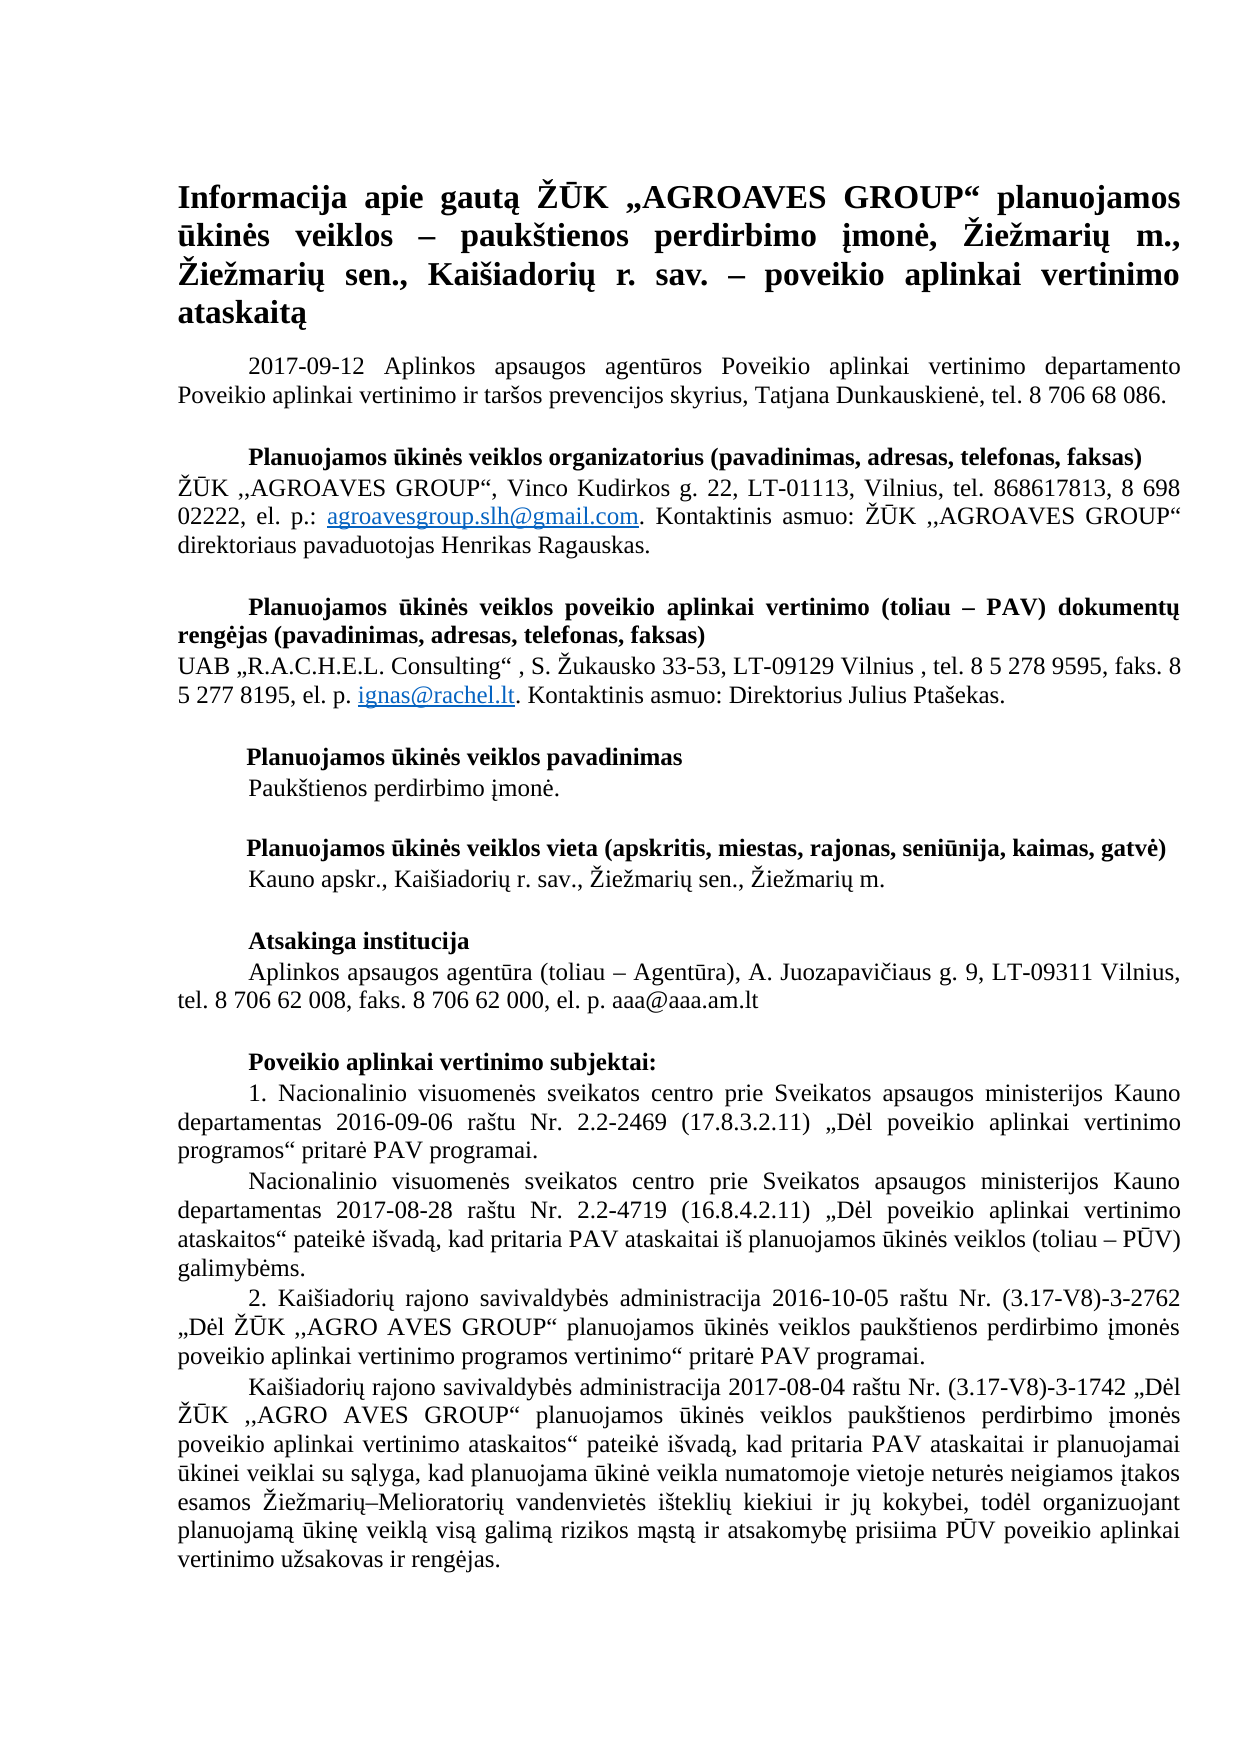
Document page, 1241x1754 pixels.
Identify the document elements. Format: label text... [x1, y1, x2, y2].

text Poveikio aplinkai vertinimo subjektai: [177, 1047, 1181, 1076]
text Atsakinga institucija [177, 926, 1181, 955]
text Informacija apie gautą ŽŪK „AGROAVES GROUP“ planuojamos ūkinės veiklos – paukštienos perdirbimo įmonė, Žiežmarių m., Žiežmarių sen., Kaišiadorių r. sav. – poveikio aplinkai vertinimo ataskaitą [177, 177, 1181, 331]
text ŽŪK ,,AGROAVES GROUP“, Vinco Kudirkos g. 22, LT-01113, Vilnius, tel. 868617813, 8 698 02222, el. p.: agroavesgroup.slh@gmail.com. Kontaktinis asmuo: ŽŪK ,,AGROAVES GROUP“ direktoriaus pavaduotojas Henrikas Ragauskas. [177, 473, 1181, 559]
text Aplinkos apsaugos agentūra (toliau – Agentūra), A. Juozapavičiaus g. 9, LT-09311 Vilnius, tel. 8 706 62 008, faks. 8 706 62 000, el. p. aaa@aaa.am.lt [177, 957, 1181, 1014]
text Paukštienos perdirbimo įmonė. [177, 773, 1181, 801]
text UAB „R.A.C.H.E.L. Consulting“ , S. Žukausko 33-53, LT-09129 Vilnius , tel. 8 5 278 9595, faks. 8 5 277 8195, el. p. ignas@rachel.lt. Kontaktinis asmuo: Direktorius Julius Ptašekas. [177, 651, 1181, 709]
text Planuojamos ūkinės veiklos vieta (apskritis, miestas, rajonas, seniūnija, kaimas, gatvė) [177, 833, 1181, 862]
text 2. Kaišiadorių rajono savivaldybės administracija 2016-10-05 raštu Nr. (3.17-V8)-3-2762 „Dėl ŽŪK ,,AGRO AVES GROUP“ planuojamos ūkinės veiklos paukštienos perdirbimo įmonės poveikio aplinkai vertinimo programos vertinimo“ pritarė PAV programai. [177, 1283, 1181, 1370]
text Planuojamos ūkinės veiklos pavadinimas [177, 742, 1181, 771]
text Nacionalinio visuomenės sveikatos centro prie Sveikatos apsaugos ministerijos Kauno departamentas 2017-08-28 raštu Nr. 2.2-4719 (16.8.4.2.11) „Dėl poveikio aplinkai vertinimo ataskaitos“ pateikė išvadą, kad pritaria PAV ataskaitai iš planuojamos ūkinės veiklos (toliau – PŪV) galimybėms. [177, 1166, 1181, 1281]
text Planuojamos ūkinės veiklos poveikio aplinkai vertinimo (toliau – PAV) dokumentų rengėjas (pavadinimas, adresas, telefonas, faksas) [177, 592, 1181, 649]
text Kaišiadorių rajono savivaldybės administracija 2017-08-04 raštu Nr. (3.17-V8)-3-1742 „Dėl ŽŪK ,,AGRO AVES GROUP“ planuojamos ūkinės veiklos paukštienos perdirbimo įmonės poveikio aplinkai vertinimo ataskaitos“ pateikė išvadą, kad pritaria PAV ataskaitai ir planuojamai ūkinei veiklai su sąlyga, kad planuojama ūkinė veikla numatomoje vietoje neturės neigiamos įtakos esamos Žiežmarių–Melioratorių vandenvietės išteklių kiekiui ir jų kokybei, todėl organizuojant planuojamą ūkinę veiklą visą galimą rizikos mąstą ir atsakomybę prisiima PŪV poveikio aplinkai vertinimo užsakovas ir rengėjas. [177, 1372, 1181, 1573]
text 2017-09-12 Aplinkos apsaugos agentūros Poveikio aplinkai vertinimo departamento Poveikio aplinkai vertinimo ir taršos prevencijos skyrius, Tatjana Dunkauskienė, tel. 8 706 68 086. [177, 351, 1181, 409]
text 1. Nacionalinio visuomenės sveikatos centro prie Sveikatos apsaugos ministerijos Kauno departamentas 2016-09-06 raštu Nr. 2.2-2469 (17.8.3.2.11) „Dėl poveikio aplinkai vertinimo programos“ pritarė PAV programai. [177, 1078, 1181, 1164]
text Kauno apskr., Kaišiadorių r. sav., Žiežmarių sen., Žiežmarių m. [177, 864, 1181, 893]
text Planuojamos ūkinės veiklos organizatorius (pavadinimas, adresas, telefonas, faksas) [177, 442, 1181, 471]
